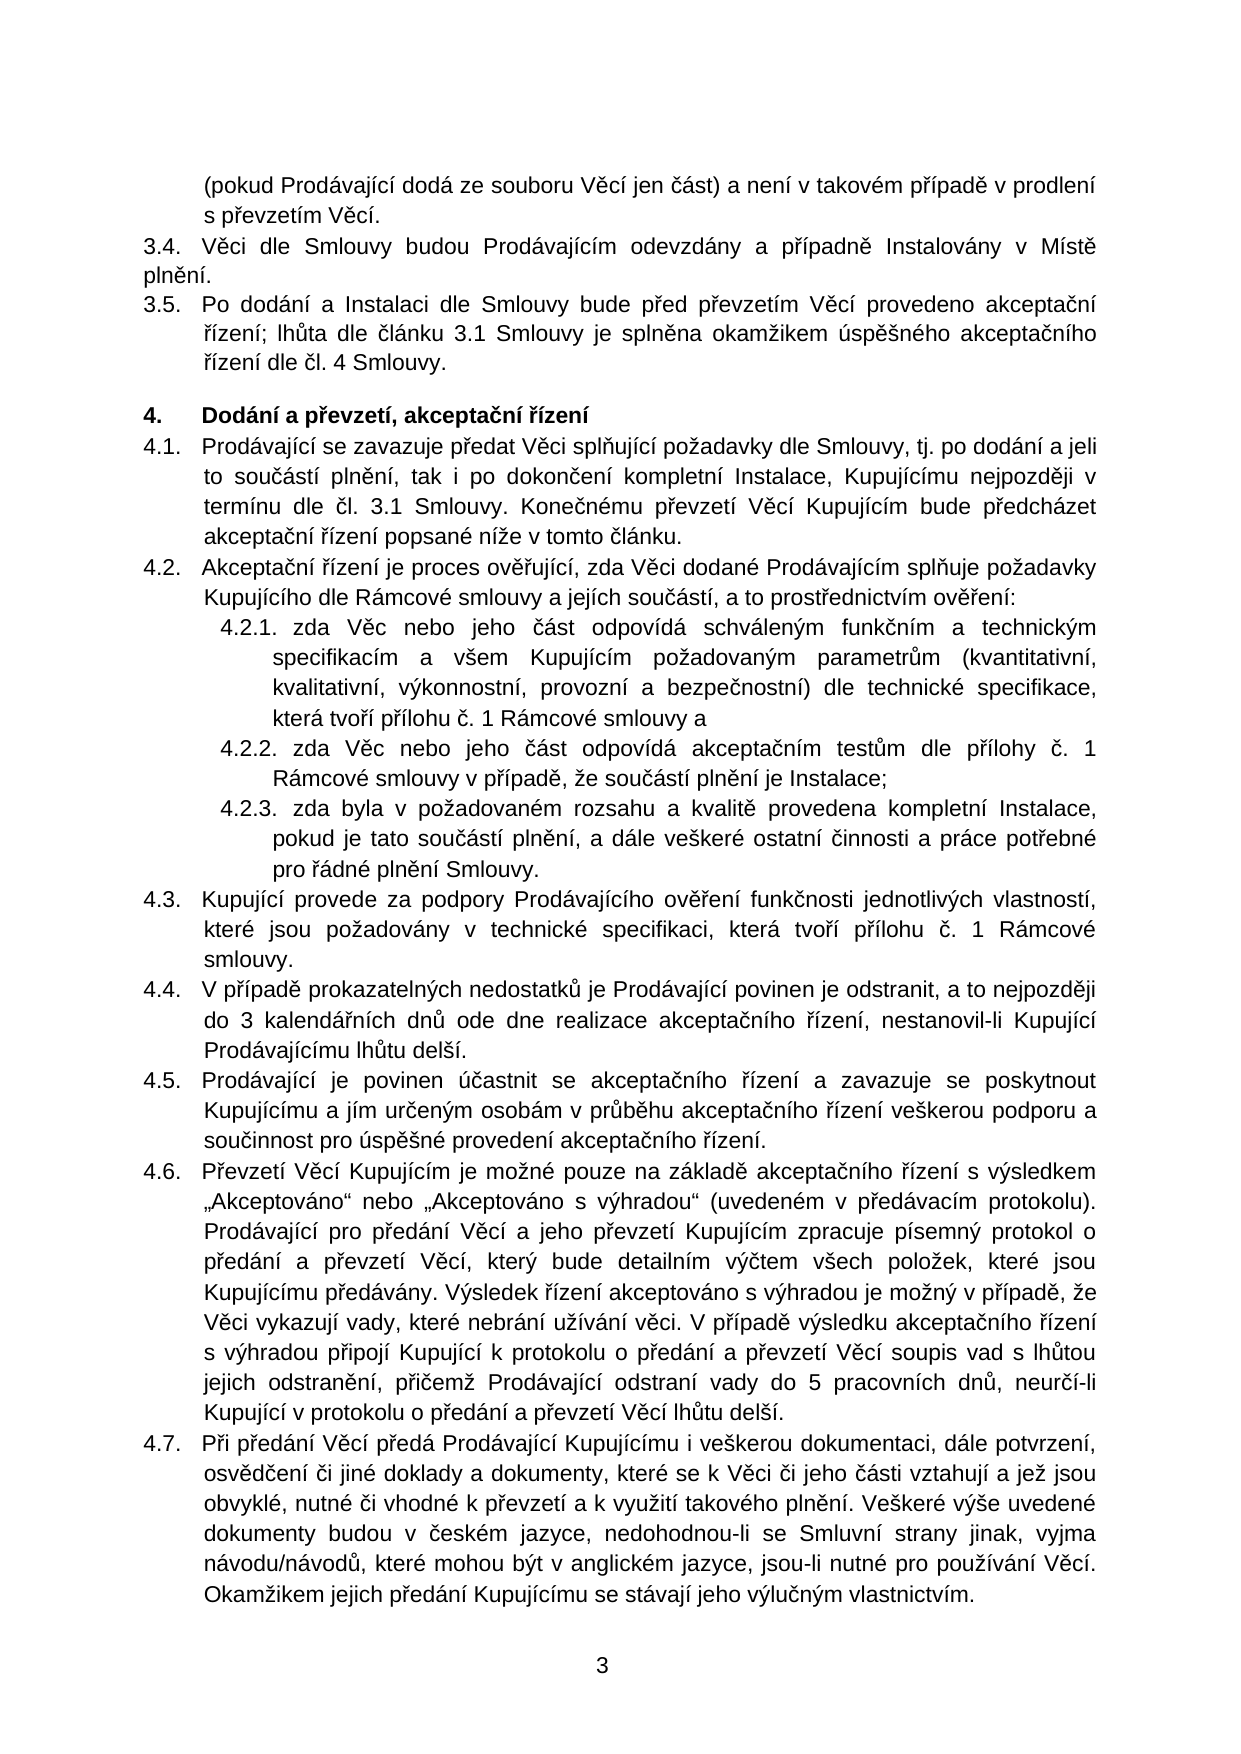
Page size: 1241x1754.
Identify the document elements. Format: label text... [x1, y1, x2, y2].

list zda Věc nebo jeho část odpovídá schváleným funkčním a technickým specifikacím a všem Kupujícím požadovaným parametrům (kvantitativní, kvalitativní, výkonnostní, provozní a bezpečnostní) dle technické specifikace, která tvoří přílohu č. 1 Rámcové smlouvy a [220, 614, 1097, 731]
list zda byla v požadovaném rozsahu a kvalitě provedena kompletní Instalace, pokud je tato součástí plnění, a dále veškeré ostatní činnosti a práce potřebné pro řádné plnění Smlouvy. [220, 795, 1097, 882]
list Dodání a převzetí, akceptační řízení [143, 402, 1097, 429]
list Při předání Věcí předá Prodávající Kupujícímu i veškerou dokumentaci, dále potvrzení, osvědčení či jiné doklady a dokumenty, které se k Věci či jeho části vztahují a jež jsou obvyklé, nutné či vhodné k převzetí a k využití takového plnění. Veškeré výše uvedené dokumenty budou v českém jazyce, nedohodnou-li se Smluvní strany jinak, vyjma návodu/návodů, které mohou být v anglickém jazyce, jsou-li nutné pro používání Věcí. Okamžikem jejich předání Kupujícímu se stávají jeho výlučným vlastnictvím. [143, 1429, 1097, 1607]
list Po dodání a Instalaci dle Smlouvy bude před převzetím Věcí provedeno akceptační řízení; lhůta dle článku 3.1 Smlouvy je splněna okamžikem úspěšného akceptačního řízení dle čl. 4 Smlouvy. [143, 291, 1097, 375]
list V případě prokazatelných nedostatků je Prodávající povinen je odstranit, a to nejpozději do 3 kalendářních dnů ode dne realizace akceptačního řízení, nestanovil-li Kupující Prodávajícímu lhůtu delší. [143, 976, 1097, 1063]
list Akceptační řízení je proces ověřující, zda Věci dodané Prodávajícím splňuje požadavky Kupujícího dle Rámcové smlouvy a jejích součástí, a to prostřednictvím ověření: [143, 553, 1097, 610]
list Převzetí Věcí Kupujícím je možné pouze na základě akceptačního řízení s výsledkem „Akceptováno“ nebo „Akceptováno s výhradou“ (uvedeném v předávacím protokolu). Prodávající pro předání Věcí a jeho převzetí Kupujícím zpracuje písemný protokol o předání a převzetí Věcí, který bude detailním výčtem všech položek, které jsou Kupujícímu předávány. Výsledek řízení akceptováno s výhradou je možný v případě, že Věci vykazují vady, které nebrání užívání věci. V případě výsledku akceptačního řízení s výhradou připojí Kupující k protokolu o předání a převzetí Věcí soupis vad s lhůtou jejich odstranění, přičemž Prodávající odstraní vady do 5 pracovních dnů, neurčí-li Kupující v protokolu o předání a převzetí Věcí lhůtu delší. [143, 1158, 1097, 1426]
list Kupující provede za podpory Prodávajícího ověření funkčnosti jednotlivých vlastností, které jsou požadovány v technické specifikaci, která tvoří přílohu č. 1 Rámcové smlouvy. [143, 886, 1097, 973]
list Prodávající je povinen účastnit se akceptačního řízení a zavazuje se poskytnout Kupujícímu a jím určeným osobám v průběhu akceptačního řízení veškerou podporu a součinnost pro úspěšné provedení akceptačního řízení. [143, 1067, 1097, 1154]
list Věci dle Smlouvy budou Prodávajícím odevzdány a případně Instalovány v Místě plnění. [143, 233, 1097, 288]
list zda Věc nebo jeho část odpovídá akceptačním testům dle přílohy č. 1 Rámcové smlouvy v případě, že součástí plnění je Instalace; [220, 735, 1097, 791]
list Prodávající se zavazuje předat Věci splňující požadavky dle Smlouvy, tj. po dodání a jeli to součástí plnění, tak i po dokončení kompletní Instalace, Kupujícímu nejpozději v termínu dle čl. 3.1 Smlouvy. Konečnému převzetí Věcí Kupujícím bude předcházet akceptační řízení popsané níže v tomto článku. [143, 433, 1097, 550]
text (pokud Prodávající dodá ze souboru Věcí jen část) a není v takovém případě v prodlení s převzetím Věcí. [203, 172, 1097, 229]
